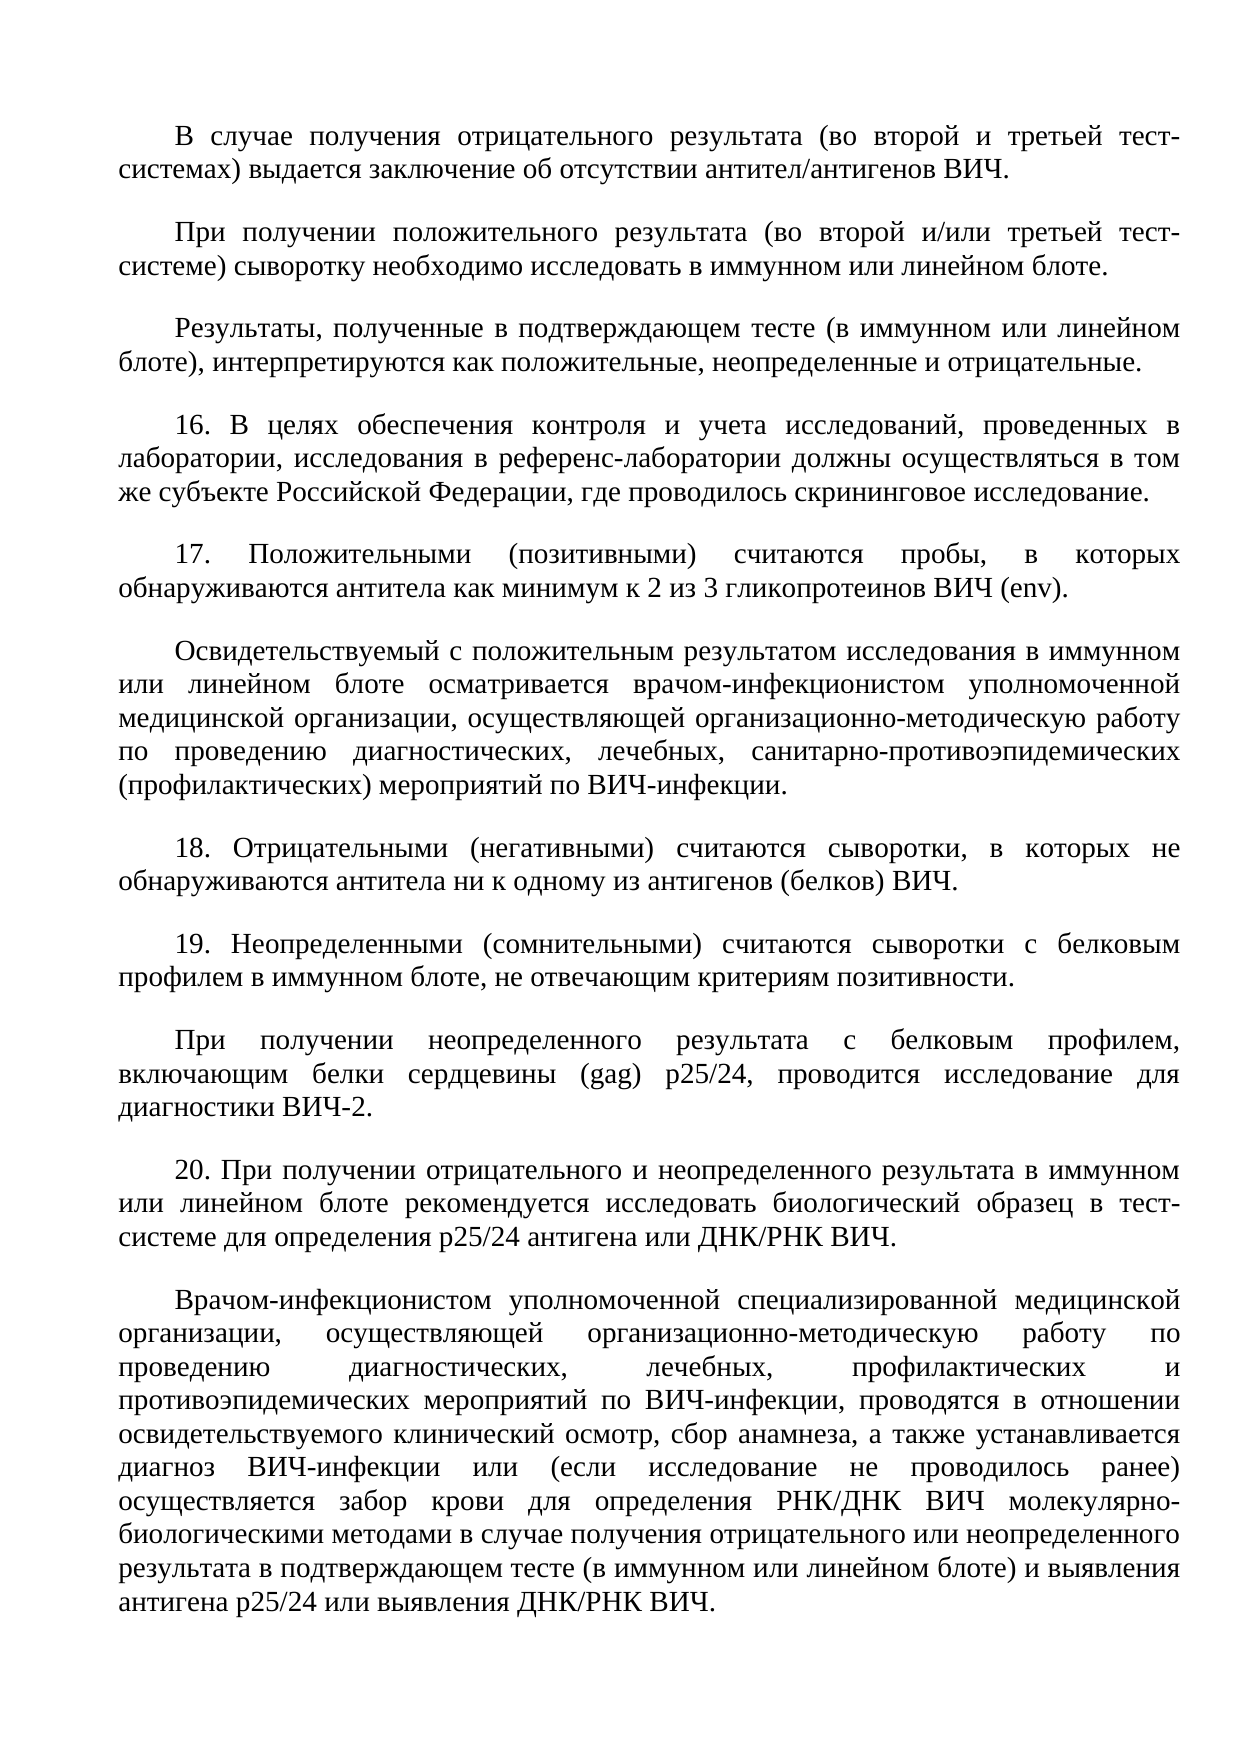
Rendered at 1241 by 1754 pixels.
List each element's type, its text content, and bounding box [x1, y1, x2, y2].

text При получении неопределенного результата с белковым профилем, включающим белки сердцевины (gag) р25/24, проводится исследование для диагностики ВИЧ-2. [118, 1022, 1181, 1123]
text Врачом-инфекционистом уполномоченной специализированной медицинской организации, осуществляющей организационно-методическую работу по проведению диагностических, лечебных, профилактических и противоэпидемических мероприятий по ВИЧ-инфекции, проводятся в отношении освидетельствуемого клинический осмотр, сбор анамнеза, а также устанавливается диагноз ВИЧ-инфекции или (если исследование не проводилось ранее) осуществляется забор крови для определения РНК/ДНК ВИЧ молекулярно-биологическими методами в случае получения отрицательного или неопределенного результата в подтверждающем тесте (в иммунном или линейном блоте) и выявления антигена р25/24 или выявления ДНК/РНК ВИЧ. [118, 1282, 1181, 1617]
text 18. Отрицательными (негативными) считаются сыворотки, в которых не обнаруживаются антитела ни к одному из антигенов (белков) ВИЧ. [118, 830, 1181, 897]
text Освидетельствуемый с положительным результатом исследования в иммунном или линейном блоте осматривается врачом-инфекционистом уполномоченной медицинской организации, осуществляющей организационно-методическую работу по проведению диагностических, лечебных, санитарно-противоэпидемических (профилактических) мероприятий по ВИЧ-инфекции. [118, 633, 1181, 801]
text Результаты, полученные в подтверждающем тесте (в иммунном или линейном блоте), интерпретируются как положительные, неопределенные и отрицательные. [118, 311, 1181, 378]
text 19. Неопределенными (сомнительными) считаются сыворотки с белковым профилем в иммунном блоте, не отвечающим критериям позитивности. [118, 926, 1181, 993]
text В случае получения отрицательного результата (во второй и третьей тест-системах) выдается заключение об отсутствии антител/антигенов ВИЧ. [118, 118, 1181, 185]
text 20. При получении отрицательного и неопределенного результата в иммунном или линейном блоте рекомендуется исследовать биологический образец в тест-системе для определения р25/24 антигена или ДНК/РНК ВИЧ. [118, 1152, 1181, 1253]
text 17. Положительными (позитивными) считаются пробы, в которых обнаруживаются антитела как минимум к 2 из 3 гликопротеинов ВИЧ (env). [118, 537, 1181, 604]
text При получении положительного результата (во второй и/или третьей тест-системе) сыворотку необходимо исследовать в иммунном или линейном блоте. [118, 214, 1181, 281]
text 16. В целях обеспечения контроля и учета исследований, проведенных в лаборатории, исследования в референс-лаборатории должны осуществляться в том же субъекте Российской Федерации, где проводилось скрининговое исследование. [118, 407, 1181, 507]
